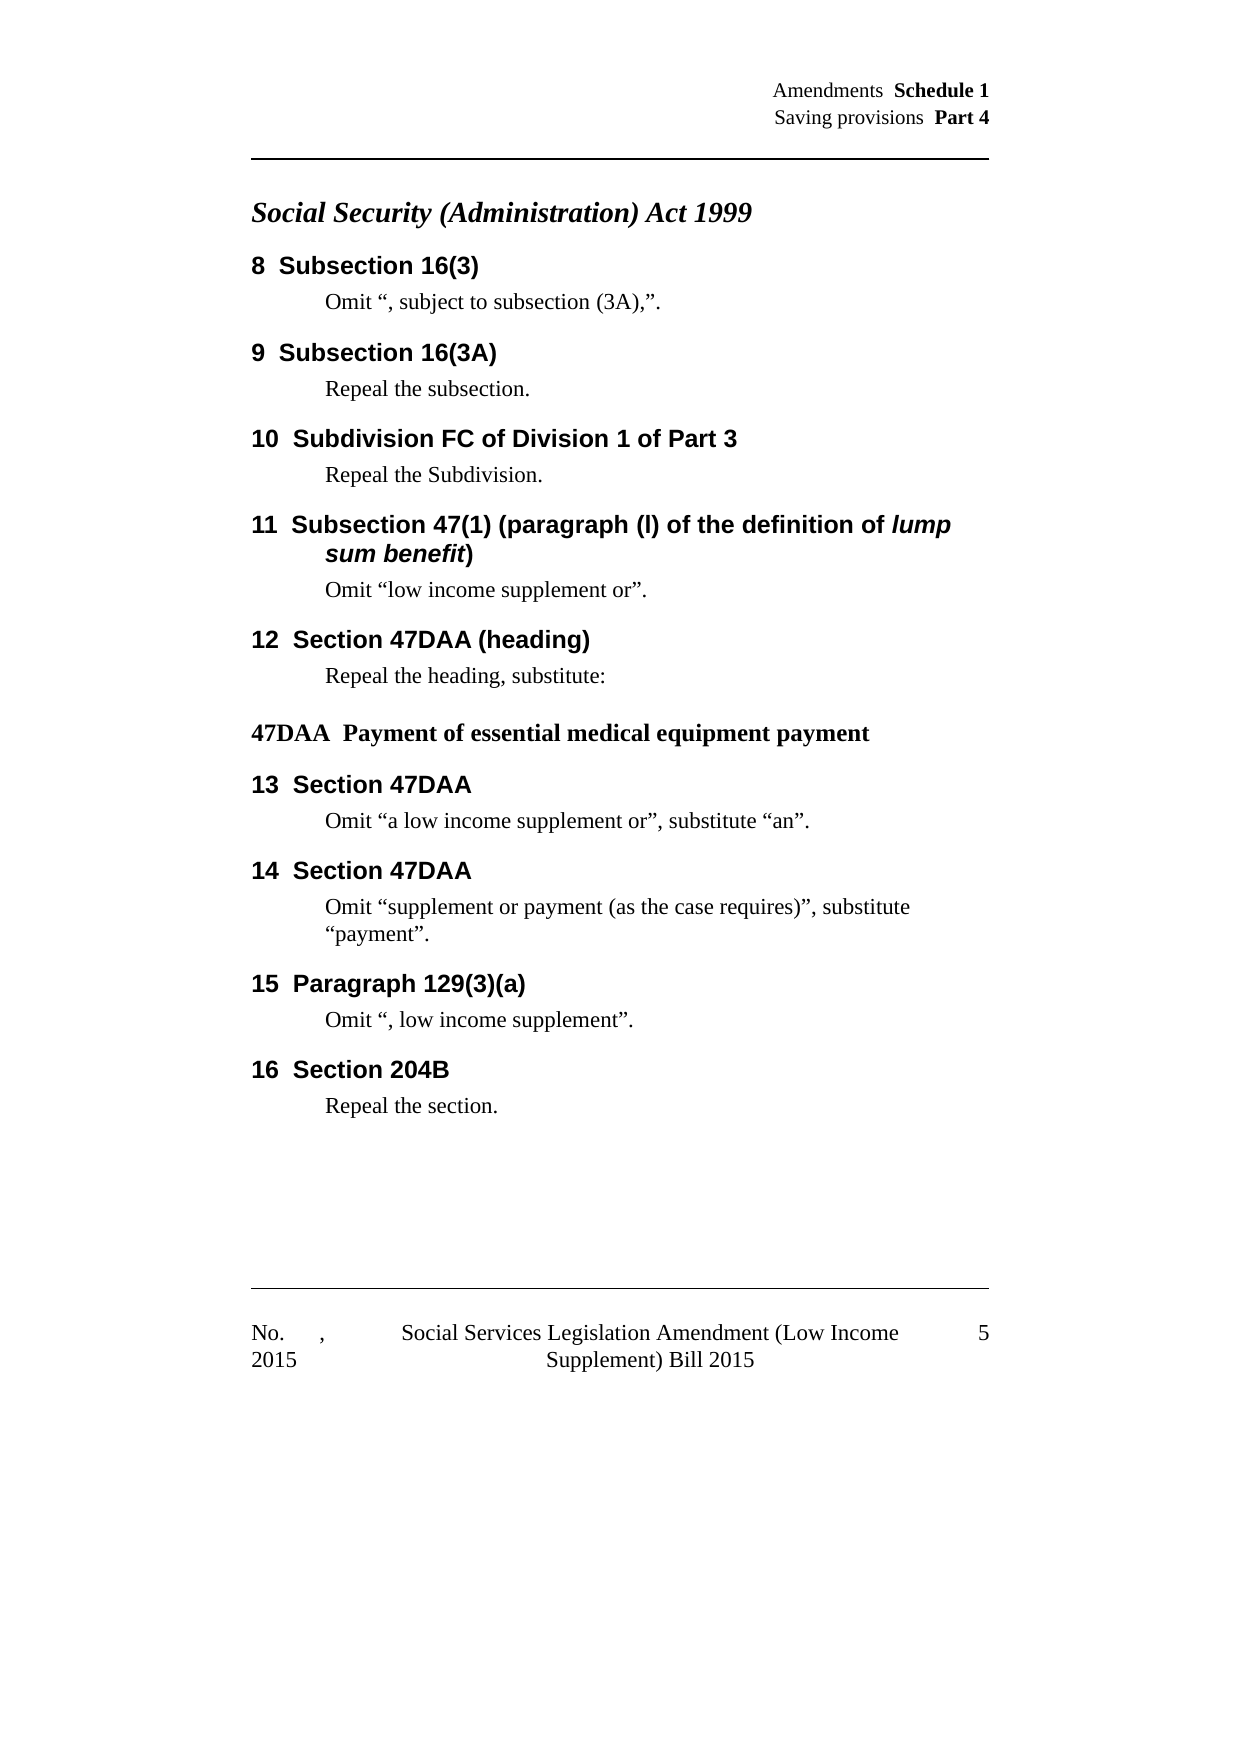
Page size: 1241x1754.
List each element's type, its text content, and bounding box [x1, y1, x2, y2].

text 10 Subdivision FC of Division 1 of Part 3 [251, 424, 989, 453]
text Repeal the heading, substitute: [325, 663, 989, 689]
text 16 Section 204B [251, 1055, 989, 1084]
text Repeal the subsection. [325, 375, 989, 401]
text 15 Paragraph 129(3)(a) [251, 969, 989, 998]
text 11 Subsection 47(1) (paragraph (l) of the definition of lump sum benefit) [251, 510, 989, 568]
text Omit “supplement or payment (as the case requires)”, substitute “payment”. [325, 893, 989, 946]
text 8 Subsection 16(3) [251, 251, 989, 280]
text Repeal the Subdivision. [325, 461, 989, 487]
text Omit “, low income supplement”. [325, 1006, 989, 1032]
text 13 Section 47DAA [251, 770, 989, 798]
text Omit “a low income supplement or”, substitute “an”. [325, 807, 989, 833]
text 9 Subsection 16(3A) [251, 338, 989, 366]
text 12 Section 47DAA (heading) [251, 626, 989, 654]
text Repeal the section. [325, 1092, 989, 1119]
text 14 Section 47DAA [251, 856, 989, 885]
text Social Security (Administration) Act 1999 [251, 195, 989, 228]
text Omit “low income supplement or”. [325, 576, 989, 603]
text Omit “, subject to subsection (3A),”. [325, 288, 989, 315]
text 47DAA Payment of essential medical equipment payment [251, 718, 989, 747]
